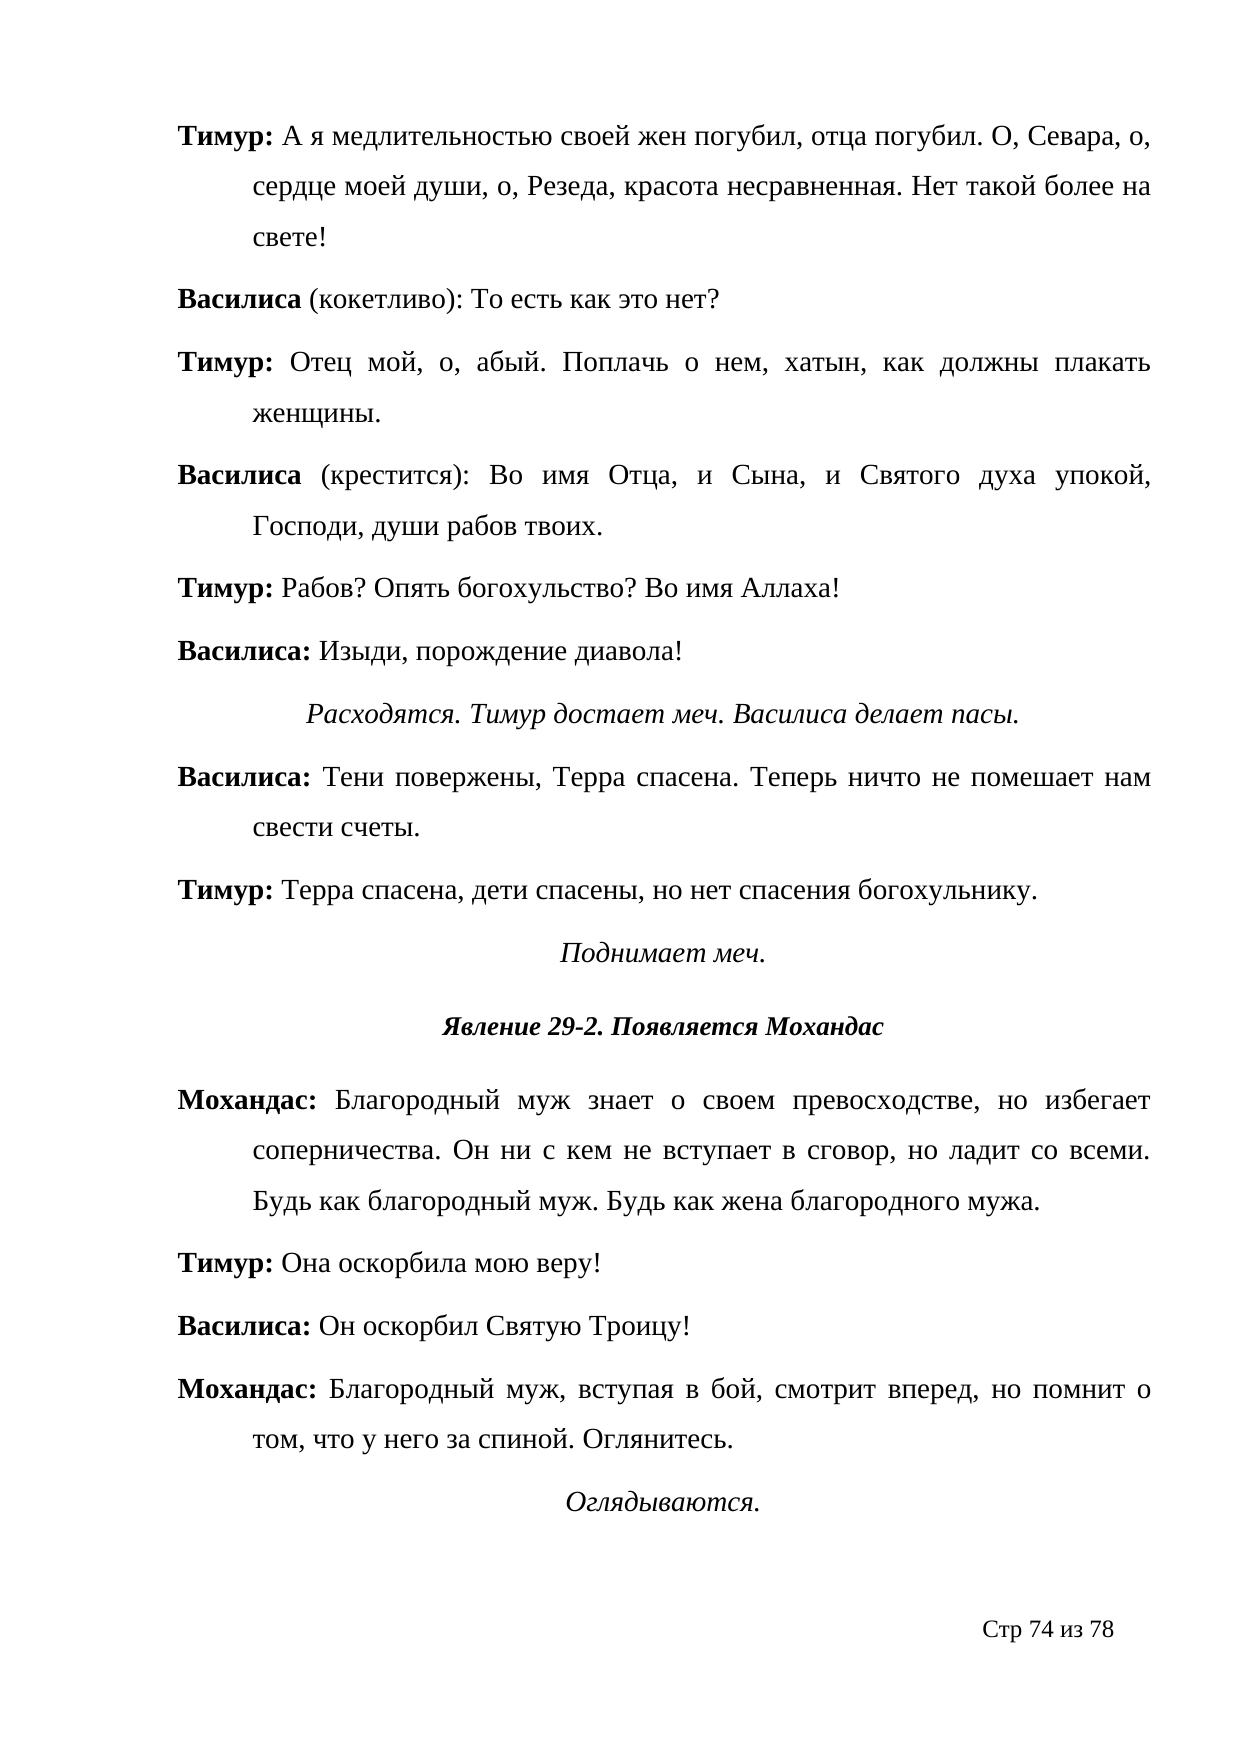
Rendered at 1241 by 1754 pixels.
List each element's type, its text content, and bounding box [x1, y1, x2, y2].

text Расходятся. Тимур достает меч. Василиса делает пасы. [177, 696, 1152, 730]
text Василиса: Изыди, порождение диавола! [177, 633, 1152, 667]
text Мохандас: Благородный муж, вступая в бой, смотрит вперед, но помнит о том, что у него за спиной. Оглянитесь. [177, 1371, 1152, 1455]
text Василиса: Тени повержены, Терра спасена. Теперь ничто не помешает нам свести счеты. [177, 759, 1152, 843]
text Тимур: Терра спасена, дети спасены, но нет спасения богохульнику. [177, 872, 1152, 906]
text Василиса: Он оскорбил Святую Троицу! [177, 1308, 1152, 1342]
text Тимур: А я медлительностью своей жен погубил, отца погубил. О, Севара, о, сердце моей души, о, Резеда, красота несравненная. Нет такой более на свете! [177, 118, 1152, 252]
text Тимур: Она оскорбила мою веру! [177, 1245, 1152, 1279]
text Тимур: Отец мой, о, абый. Поплачь о нем, хатын, как должны плакать женщины. [177, 344, 1152, 428]
text Мохандас: Благородный муж знает о своем превосходстве, но избегает соперничества. Он ни с кем не вступает в сговор, но ладит со всеми. Будь как благородный муж. Будь как жена благородного мужа. [177, 1082, 1152, 1216]
text Василиса (крестится): Во имя Отца, и Сына, и Святого духа упокой, Господи, души рабов твоих. [177, 457, 1152, 541]
text Василиса (кокетливо): То есть как это нет? [177, 282, 1152, 315]
text Поднимает меч. [177, 935, 1152, 968]
text Оглядываются. [177, 1484, 1152, 1518]
text Тимур: Рабов? Опять богохульство? Во имя Аллаха! [177, 571, 1152, 604]
subtitle Явление 29-2. Появляется Мохандас [177, 1010, 1152, 1041]
